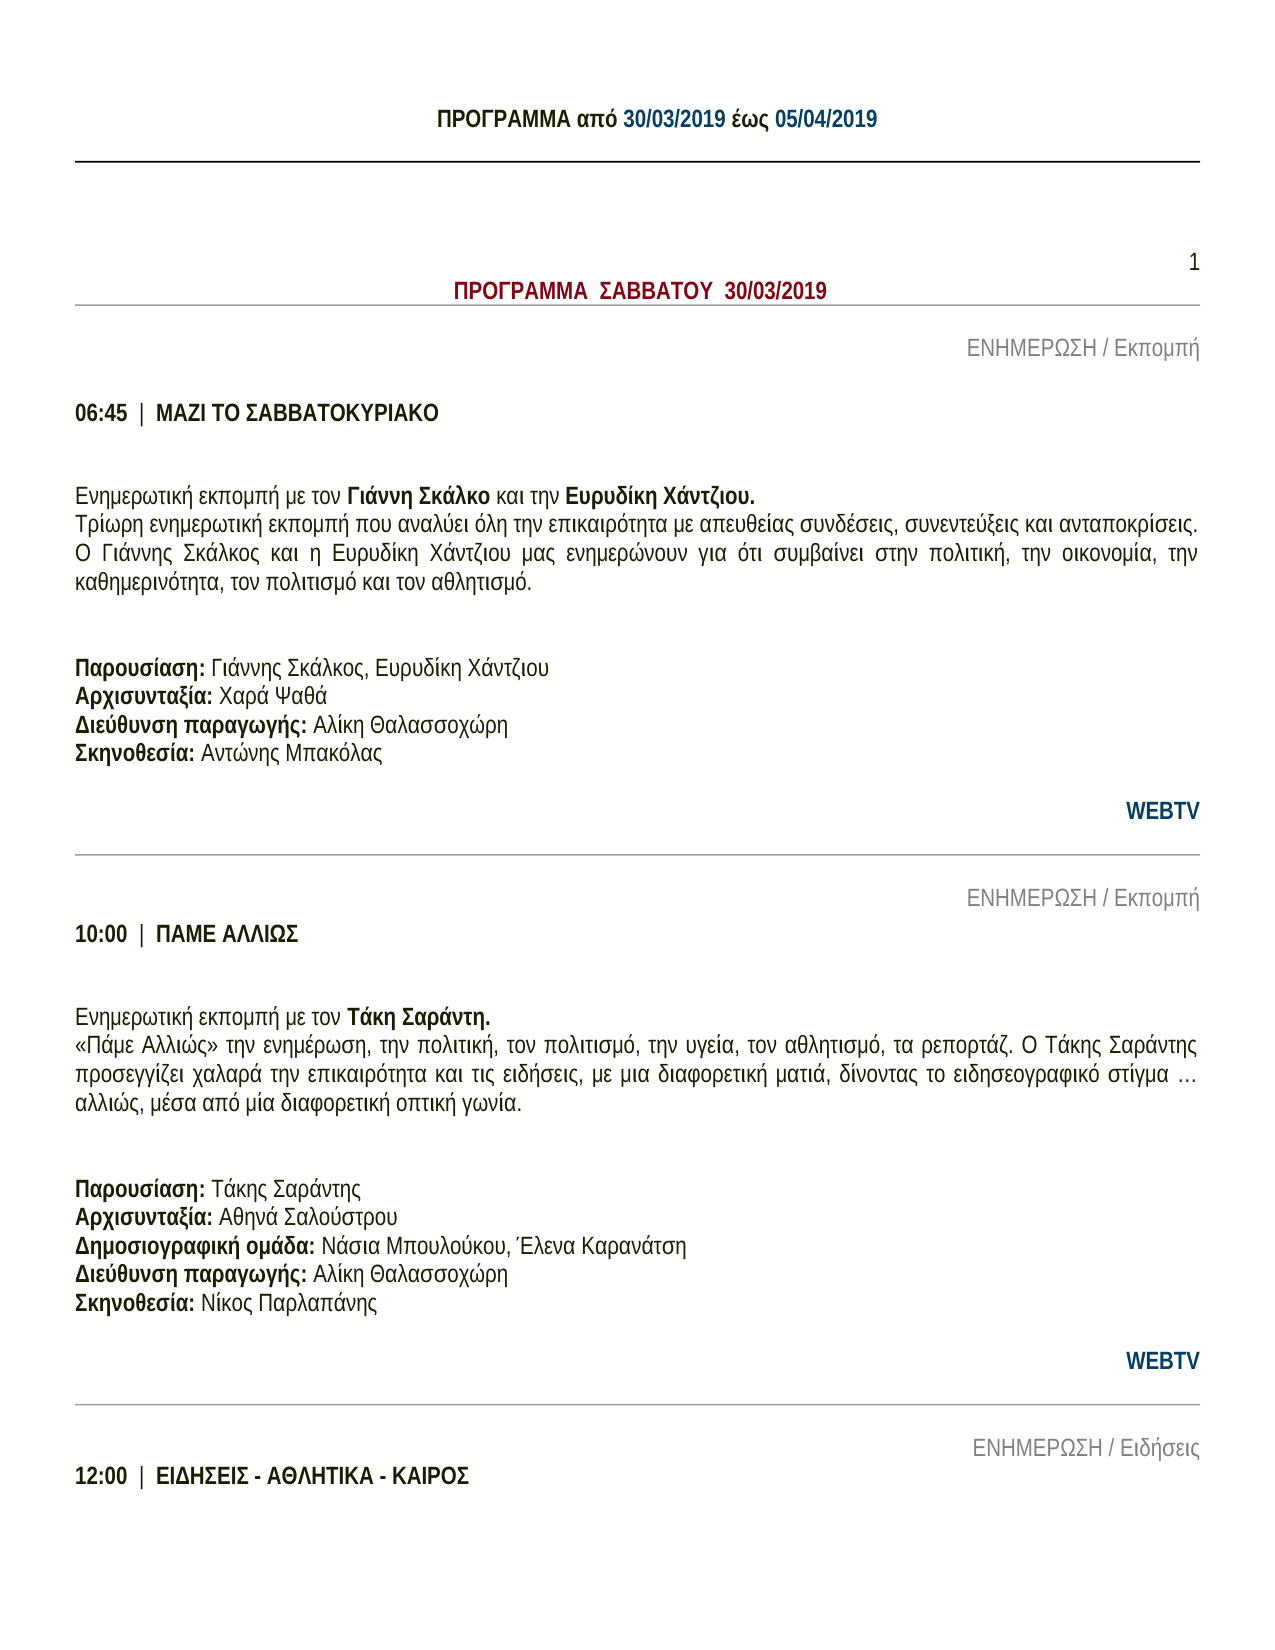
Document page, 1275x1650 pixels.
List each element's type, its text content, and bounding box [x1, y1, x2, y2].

text ΕΝΗΜΕΡΩΣΗ / Εκπομπή [75, 333, 1200, 362]
text Παρουσίαση: Γιάννης Σκάλκος, Ευρυδίκη Χάντζιου Αρχισυνταξία: Χαρά Ψαθά [75, 595, 1200, 710]
text ΕΝΗΜΕΡΩΣΗ / Εκπομπή [75, 883, 1200, 911]
text Tρίωρη ενημερωτική εκπομπή που αναλύει όλη την επικαιρότητα με απευθείας συνδέσεις, συνεντεύξεις και ανταποκρίσεις. Ο Γιάννης Σκάλκος και η Ευρυδίκη Χάντζιου μας ενημερώνουν για ότι συμβαίνει στην πολιτική, την οικονομία, την καθημερινότητα, τον πολιτισμό και τον αθλητισμό. [75, 509, 1200, 595]
text Παρουσίαση: Τάκης Σαράντης Αρχισυνταξία: Αθηνά Σαλούστρου [75, 1116, 1200, 1231]
text Σκηνοθεσία: Αντώνης Μπακόλας [75, 738, 1200, 767]
text 12:00 | ΕΙΔΗΣΕΙΣ - ΑΘΛΗΤΙΚΑ - ΚΑΙΡΟΣ [75, 1461, 1200, 1518]
text 10:00 | ΠΑΜΕ ΑΛΛΙΩΣ [75, 911, 1200, 977]
text «Πάμε Αλλιώς» την ενημέρωση, την πολιτική, τον πολιτισμό, την υγεία, τον αθλητισμό, τα ρεπορτάζ. Ο Τάκης Σαράντης προσεγγίζει χαλαρά την επικαιρότητα και τις ειδήσεις, με μια διαφορετική ματιά, δίνοντας το ειδησεογραφικό στίγμα …αλλιώς, μέσα από μία διαφορετική οπτική γωνία. [75, 1030, 1200, 1116]
text ΠΡΟΓΡΑΜΜΑ ΣΑΒΒΑΤΟΥ 30/03/2019 [75, 276, 1200, 304]
text Διεύθυνση παραγωγής: Αλίκη Θαλασσοχώρη Σκηνοθεσία: Νίκος Παρλαπάνης [75, 1259, 1200, 1317]
text Ενημερωτική εκπομπή με τον Τάκη Σαράντη. [75, 1002, 1200, 1030]
text WEBTV [75, 796, 1200, 825]
text ΕΝΗΜΕΡΩΣΗ / Ειδήσεις [75, 1432, 1200, 1461]
text Ενημερωτική εκπομπή με τον Γιάννη Σκάλκο και την Ευρυδίκη Χάντζιου. [75, 481, 1200, 509]
text 06:45 | ΜΑΖΙ ΤΟ ΣΑΒΒΑΤΟΚΥΡΙΑΚΟ [75, 362, 1200, 456]
text ΠΡΟΓΡΑΜΜΑ από 30/03/2019 έως 05/04/2019 [75, 104, 1200, 132]
text Δημοσιογραφική ομάδα: Νάσια Μπουλούκου, Έλενα Καρανάτση [75, 1231, 1200, 1259]
text WEBTV [75, 1346, 1200, 1374]
text Διεύθυνση παραγωγής: Αλίκη Θαλασσοχώρη [75, 710, 1200, 738]
